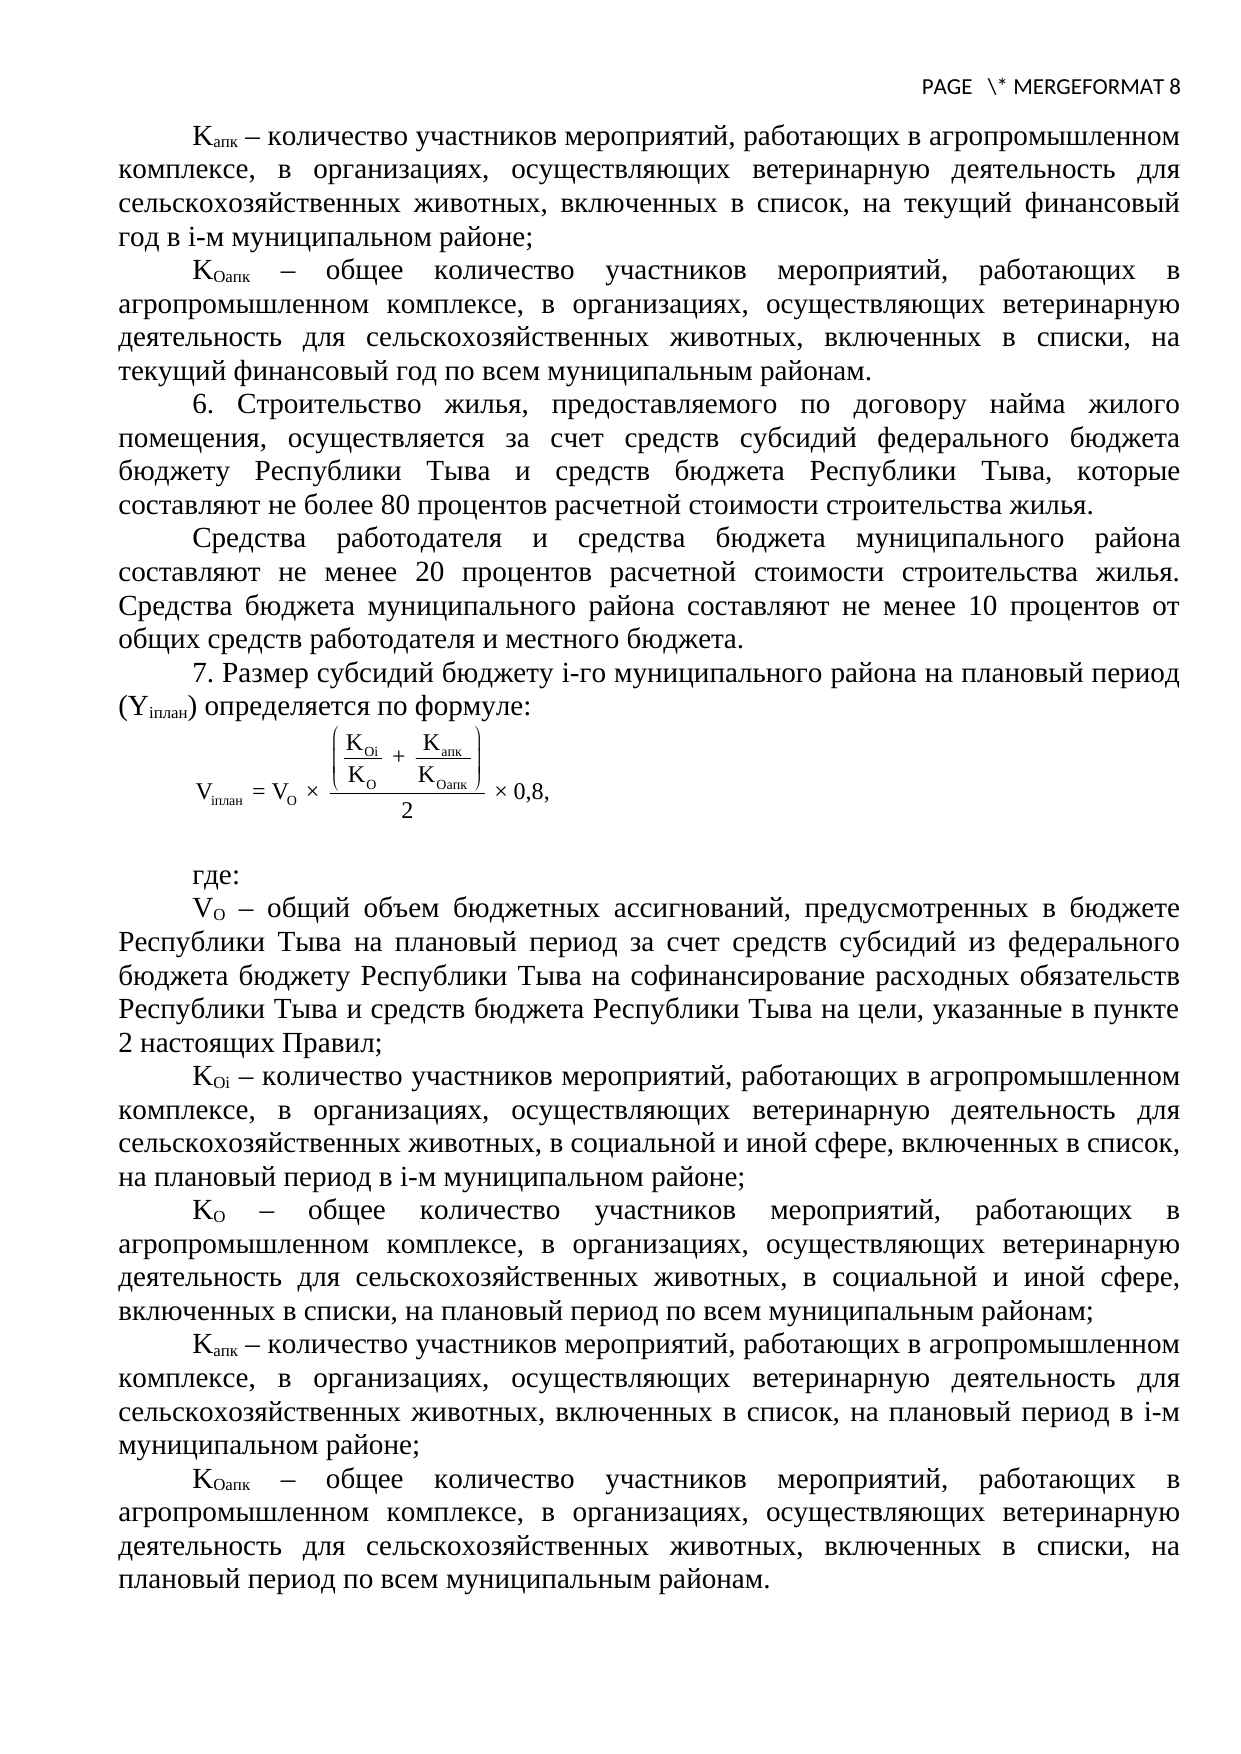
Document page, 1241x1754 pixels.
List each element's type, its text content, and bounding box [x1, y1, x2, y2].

text KO – общее количество участников мероприятий, работающих в агропромышленном комплексе, в организациях, осуществляющих ветеринарную деятельность для сельскохозяйственных животных, в социальной и иной сфере, включенных в списки, на плановый период по всем муниципальным районам; [118, 1192, 1181, 1327]
text KOапк – общее количество участников мероприятий, работающих в агропромышленном комплексе, в организациях, осуществляющих ветеринарную деятельность для сельскохозяйственных животных, включенных в списки, на плановый период по всем муниципальным районам. [118, 1461, 1181, 1595]
text KOапк – общее количество участников мероприятий, работающих в агропромышленном комплексе, в организациях, осуществляющих ветеринарную деятельность для сельскохозяйственных животных, включенных в списки, на текущий финансовый год по всем муниципальным районам. [118, 252, 1181, 386]
text 6. Строительство жилья, предоставляемого по договору найма жилого помещения, осуществляется за счет средств субсидий федерального бюджета бюджету Республики Тыва и средств бюджета Республики Тыва, которые составляют не более 80 процентов расчетной стоимости строительства жилья. [118, 386, 1181, 521]
text Kапк – количество участников мероприятий, работающих в агропромышленном комплексе, в организациях, осуществляющих ветеринарную деятельность для сельскохозяйственных животных, включенных в список, на плановый период в i-м муниципальном районе; [118, 1327, 1181, 1461]
text 7. Размер субсидий бюджету i-го муниципального района на плановый период (Yiплан) определяется по формуле: [118, 655, 1181, 722]
text KOi – количество участников мероприятий, работающих в агропромышленном комплексе, в организациях, осуществляющих ветеринарную деятельность для сельскохозяйственных животных, в социальной и иной сфере, включенных в список, на плановый период в i-м муниципальном районе; [118, 1058, 1181, 1192]
text где: [118, 857, 1181, 891]
text Kапк – количество участников мероприятий, работающих в агропромышленном комплексе, в организациях, осуществляющих ветеринарную деятельность для сельскохозяйственных животных, включенных в список, на текущий финансовый год в i-м муниципальном районе; [118, 118, 1181, 252]
text Средства работодателя и средства бюджета муниципального района составляют не менее 20 процентов расчетной стоимости строительства жилья. Средства бюджета муниципального района составляют не менее 10 процентов от общих средств работодателя и местного бюджета. [118, 521, 1181, 655]
text VO – общий объем бюджетных ассигнований, предусмотренных в бюджете Республики Тыва на плановый период за счет средств субсидий из федерального бюджета бюджету Республики Тыва на софинансирование расходных обязательств Республики Тыва и средств бюджета Республики Тыва на цели, указанные в пункте 2 настоящих Правил; [118, 891, 1181, 1058]
